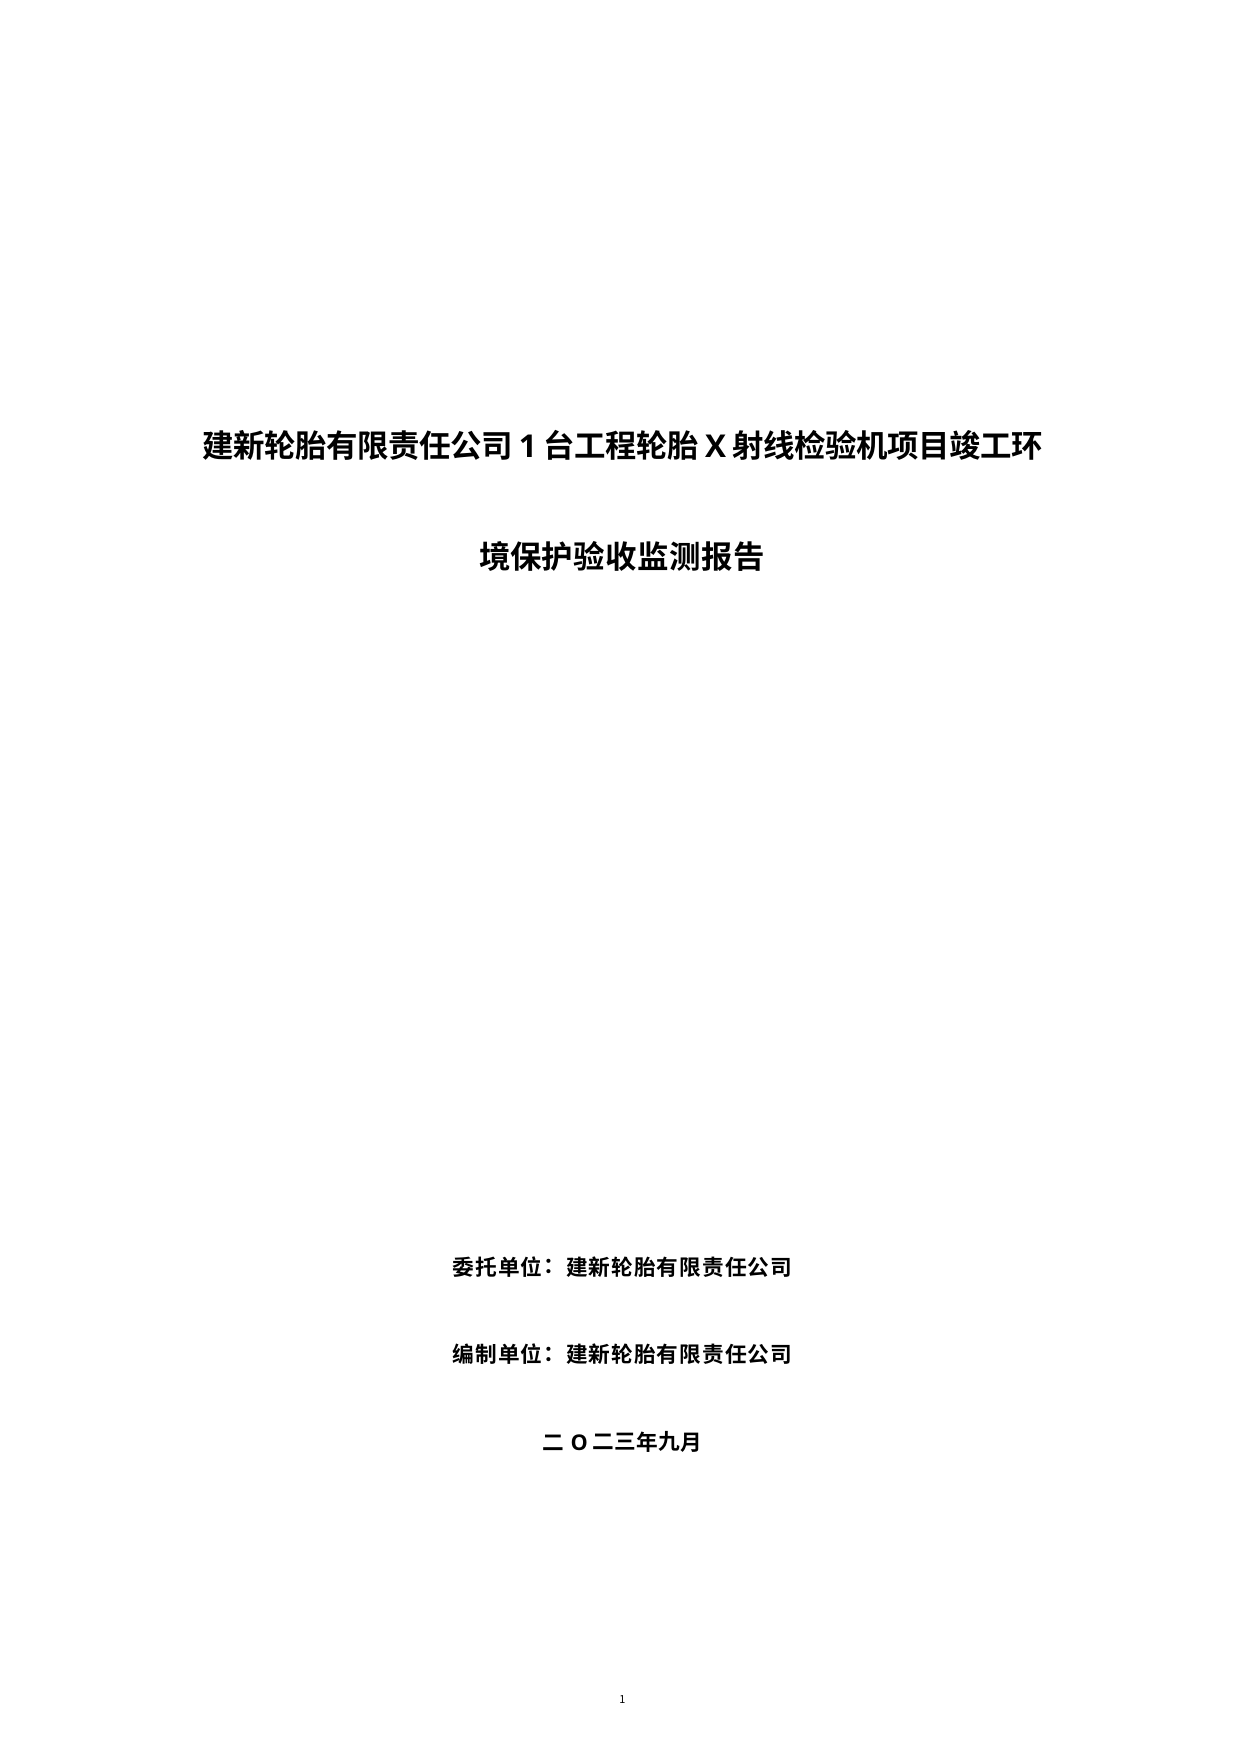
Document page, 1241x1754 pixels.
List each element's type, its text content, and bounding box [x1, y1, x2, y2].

text 建新轮胎有限责任公司1台工程轮胎X射线检验机项目竣工环境保护验收监测报告 [190, 424, 1054, 608]
text 委托单位：建新轮胎有限责任公司 [190, 1251, 1054, 1303]
text 二 O二三年九月 [190, 1426, 1054, 1478]
text 编制单位：建新轮胎有限责任公司 [190, 1338, 1054, 1390]
